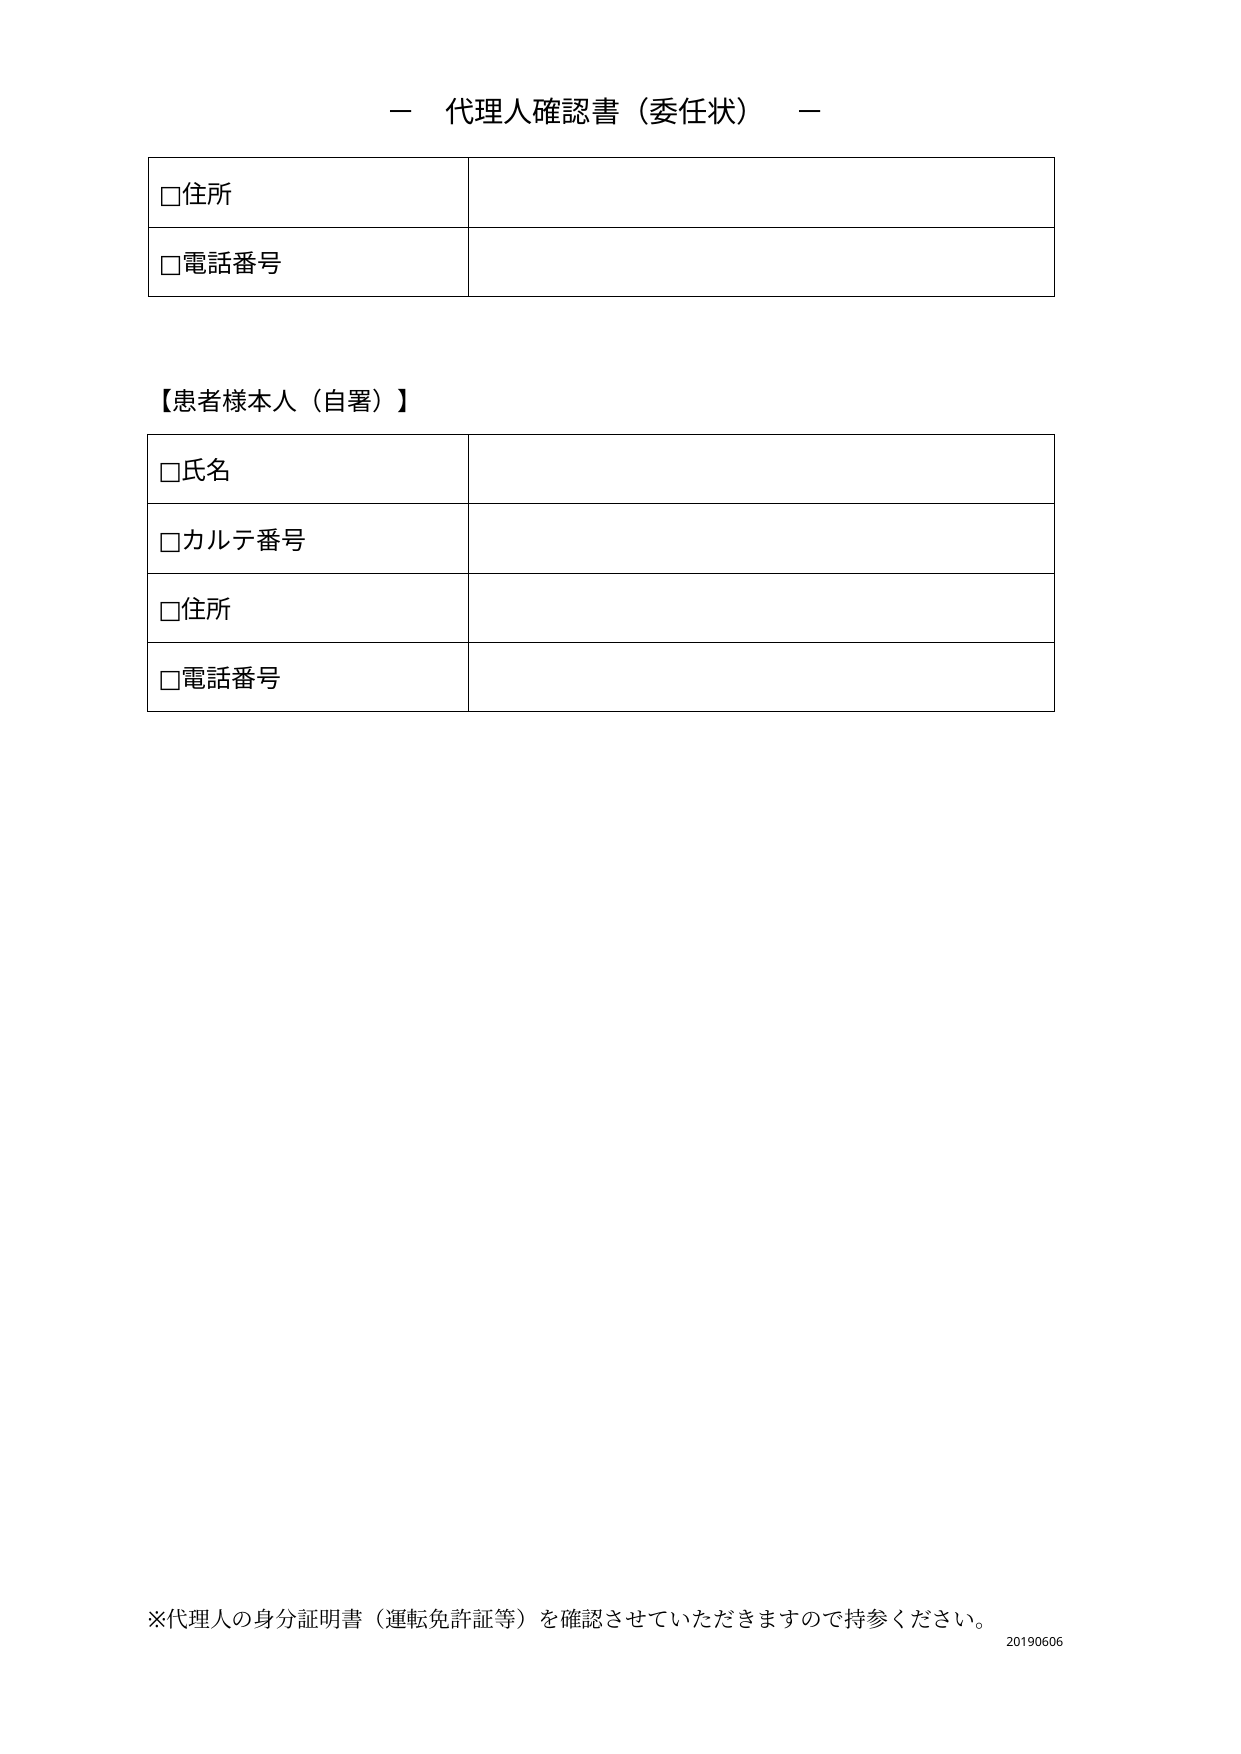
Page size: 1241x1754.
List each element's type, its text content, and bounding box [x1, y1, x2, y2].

table_cell [469, 504, 1054, 572]
table_cell □電話番号 [148, 643, 468, 711]
table_cell □電話番号 [149, 228, 468, 296]
table_cell □カルテ番号 [148, 504, 468, 572]
table_cell [469, 574, 1054, 642]
text 【患者様本人（自署）】 [148, 365, 1063, 434]
table_cell [469, 228, 1054, 296]
table_header [469, 435, 1054, 503]
table_cell □住所 [148, 574, 468, 642]
table_cell [469, 158, 1054, 227]
table_cell □住所 [149, 158, 468, 227]
table_header □氏名 [148, 435, 468, 503]
table_cell [469, 643, 1054, 711]
